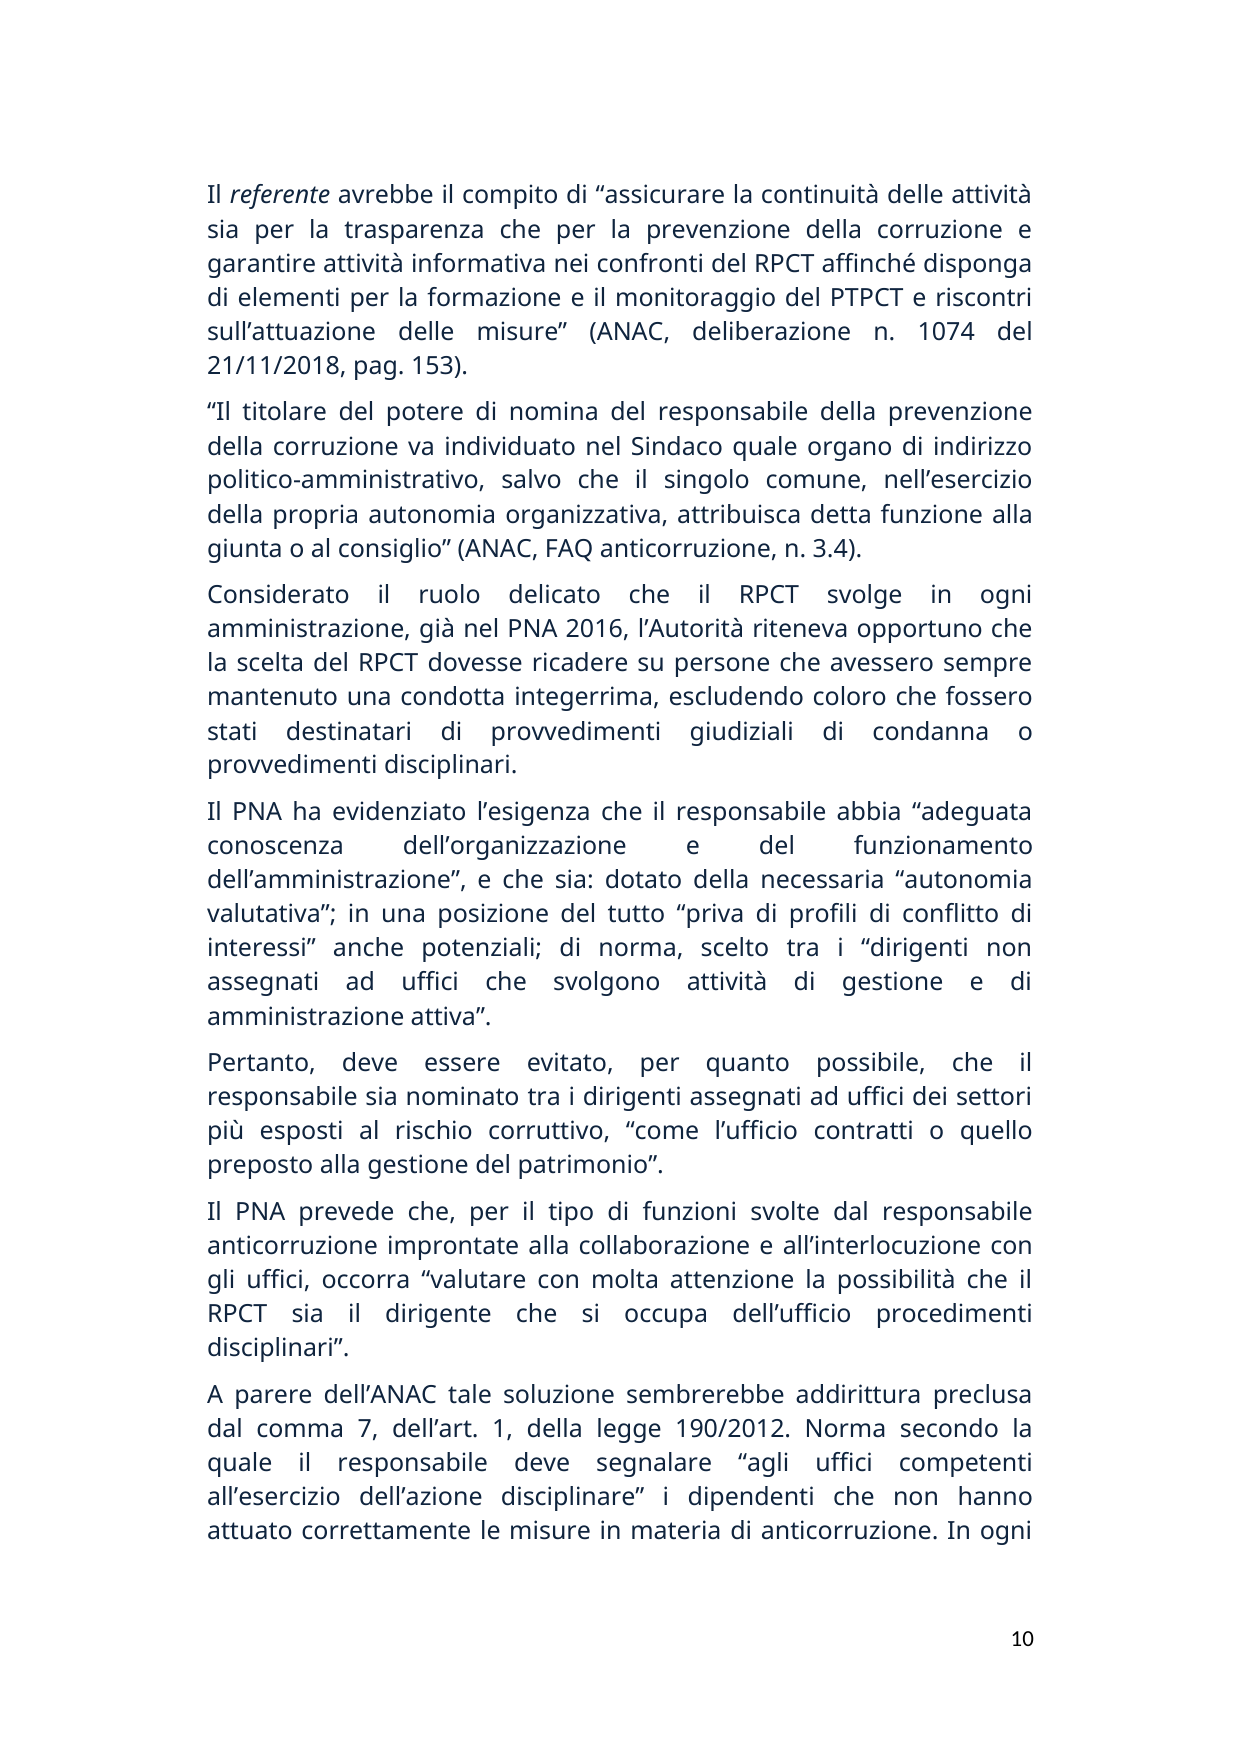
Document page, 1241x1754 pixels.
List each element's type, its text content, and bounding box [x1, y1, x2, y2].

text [207, 1376, 1033, 1547]
text Il referente avrebbe il compito di “assicurare la continuità delle attività sia per la trasparenza che per la prevenzione della corruzione e garantire attività informativa nei confronti del RPCT affinché disponga di elementi per la formazione e il monitoraggio del PTPCT e riscontri sull’attuazione delle misure” (ANAC, deliberazione n. 1074 del 21/11/2018, pag. 153). [207, 177, 1033, 382]
text Considerato il ruolo delicato che il RPCT svolge in ogni amministrazione, già nel PNA 2016, l’Autorità riteneva opportuno che la scelta del RPCT dovesse ricadere su persone che avessero sempre mantenuto una condotta integerrima, escludendo coloro che fossero stati destinatari di provvedimenti giudiziali di condanna o provvedimenti disciplinari. [207, 577, 1033, 781]
text Il PNA ha evidenziato l’esigenza che il responsabile abbia “adeguata conoscenza dell’organizzazione e del funzionamento dell’amministrazione”, e che sia: dotato della necessaria “autonomia valutativa”; in una posizione del tutto “priva di profili di conflitto di interessi” anche potenziali; di norma, scelto tra i “dirigenti non assegnati ad uffici che svolgono attività di gestione e di amministrazione attiva”. [207, 794, 1033, 1032]
text Pertanto, deve essere evitato, per quanto possibile, che il responsabile sia nominato tra i dirigenti assegnati ad uffici dei settori più esposti al rischio corruttivo, “come l’ufficio contratti o quello preposto alla gestione del patrimonio”. [207, 1045, 1033, 1181]
text Il PNA prevede che, per il tipo di funzioni svolte dal responsabile anticorruzione improntate alla collaborazione e all’interlocuzione con gli uffici, occorra “valutare con molta attenzione la possibilità che il RPCT sia il dirigente che si occupa dell’ufficio procedimenti disciplinari”. [207, 1193, 1033, 1364]
text “Il titolare del potere di nomina del responsabile della prevenzione della corruzione va individuato nel Sindaco quale organo di indirizzo politico-amministrativo, salvo che il singolo comune, nell’esercizio della propria autonomia organizzativa, attribuisca detta funzione alla giunta o al consiglio” (ANAC, FAQ anticorruzione, n. 3.4). [207, 394, 1033, 564]
